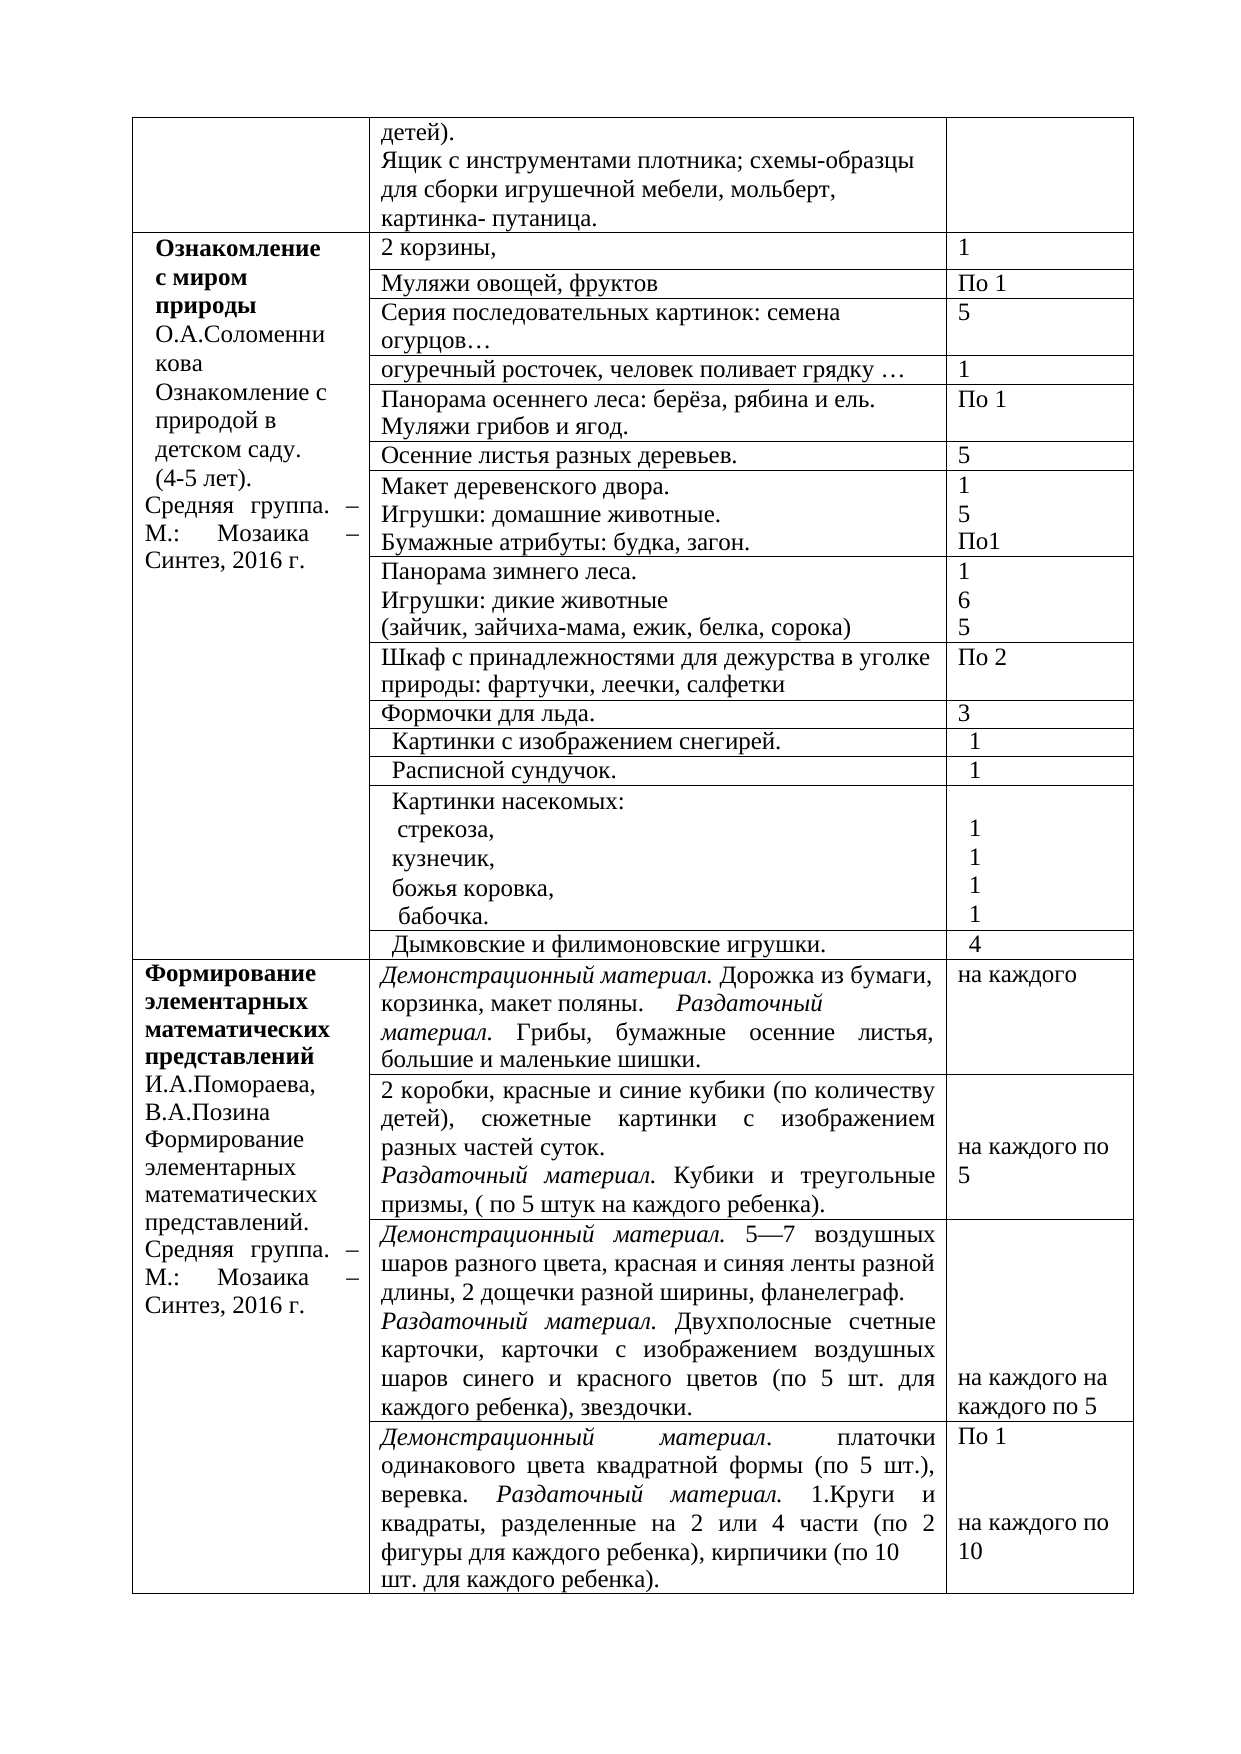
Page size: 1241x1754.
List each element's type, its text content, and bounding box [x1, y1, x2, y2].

table_cell По 2 [947, 643, 1133, 699]
table_cell на каждого [947, 960, 1133, 1074]
table_cell 1 1 1 1 [947, 786, 1133, 930]
table_cell 1 5 По1 [947, 471, 1133, 556]
table_cell на каждого по 5 [947, 1075, 1133, 1218]
table_cell Демонстрационный материал. Дорожка из бумаги, корзинка, макет поляны. Раздаточный материал. Грибы, бумажные осенние листья, большие и маленькие шишки. [370, 960, 946, 1074]
table_cell 1 [947, 729, 1133, 756]
table_cell Ознакомление с миром природы О.А.Соломенни кова Ознакомление с природой в детском саду. (4-5 лет). Средняя группа. – М.: Мозаика – Синтез, 2016 г. [133, 233, 369, 959]
table_cell Демонстрационный материал. платочки одинакового цвета квадратной формы (по 5 шт.), веревка. Раздаточный материал. 1.Круги и квадраты, разделенные на 2 или 4 части (по 2 фигуры для каждого ребенка), кирпичики (по 10 шт. для каждого ребенка). [370, 1422, 946, 1593]
table_cell 5 [947, 442, 1133, 470]
table_cell 5 [947, 299, 1133, 355]
table_cell По 1 [947, 385, 1133, 441]
table_cell Шкаф с принадлежностями для дежурства в уголке природы: фартучки, леечки, салфетки [370, 643, 946, 699]
table_cell По 1 на каждого по 10 [947, 1422, 1133, 1593]
table_cell огуречный росточек, человек поливает грядку … [370, 356, 946, 383]
table_cell Серия последовательных картинок: семена огурцов… [370, 299, 946, 355]
table_cell Расписной сундучок. [370, 757, 946, 785]
table_cell 1 [947, 233, 1133, 269]
table_cell По 1 [947, 270, 1133, 297]
table_cell 1 [947, 757, 1133, 785]
table_cell Осенние листья разных деревьев. [370, 442, 946, 470]
table_header детей). Ящик с инструментами плотника; схемы-образцы для сборки игрушечной мебели, мольберт, картинка- путаница. [370, 118, 946, 232]
table_cell Макет деревенского двора. Игрушки: домашние животные. Бумажные атрибуты: будка, загон. [370, 471, 946, 556]
table_cell Картинки насекомых: стрекоза, кузнечик, божья коровка, бабочка. [370, 786, 946, 930]
table_cell 3 [947, 701, 1133, 728]
table_cell Муляжи овощей, фруктов [370, 270, 946, 297]
table_header [133, 118, 369, 232]
table_header [947, 118, 1133, 232]
table_cell Формочки для льда. [370, 701, 946, 728]
table_cell Формирование элементарных математических представлений И.А.Помораева, В.А.Позина Формирование элементарных математических представлений. Средняя группа. – М.: Мозаика – Синтез, 2016 г. [133, 960, 369, 1593]
table_cell на каждого на каждого по 5 [947, 1220, 1133, 1421]
table_cell 2 коробки, красные и синие кубики (по количеству детей), сюжетные картинки с изображением разных частей суток. Раздаточный материал. Кубики и треугольные призмы, ( по 5 штук на каждого ребенка). [370, 1075, 946, 1218]
table_cell Панорама осеннего леса: берёза, рябина и ель. Муляжи грибов и ягод. [370, 385, 946, 441]
table_cell 2 корзины, [370, 233, 946, 269]
table_cell Демонстрационный материал. 5—7 воздушных шаров разного цвета, красная и синяя ленты разной длины, 2 дощечки разной ширины, фланелеграф. Раздаточный материал. Двухполосные счетные карточки, карточки с изображением воздушных шаров синего и красного цветов (по 5 шт. для каждого ребенка), звездочки. [370, 1220, 946, 1421]
table_cell Панорама зимнего леса. Игрушки: дикие животные (зайчик, зайчиха-мама, ежик, белка, сорока) [370, 557, 946, 642]
table_cell 4 [947, 931, 1133, 959]
table_cell 1 [947, 356, 1133, 383]
table_cell 1 6 5 [947, 557, 1133, 642]
table_cell Дымковские и филимоновские игрушки. [370, 931, 946, 959]
table_cell Картинки с изображением снегирей. [370, 729, 946, 756]
